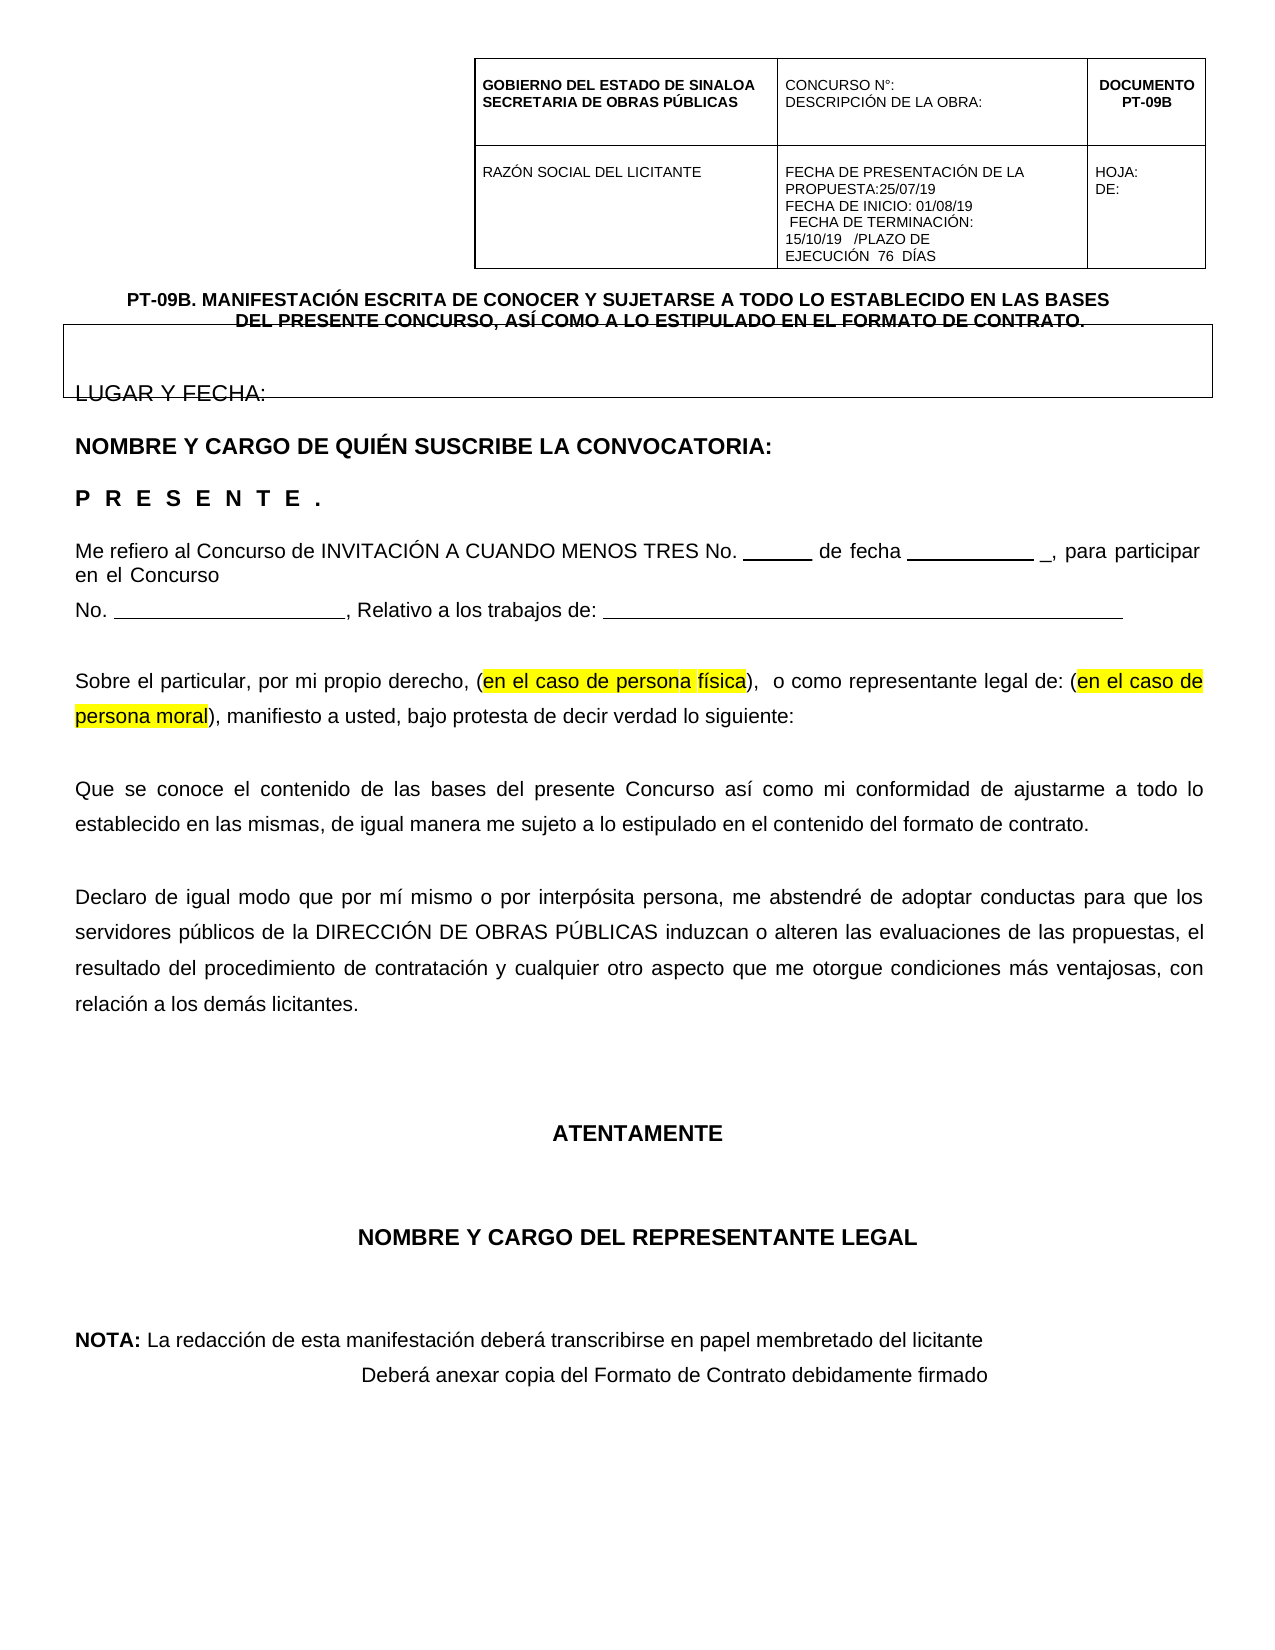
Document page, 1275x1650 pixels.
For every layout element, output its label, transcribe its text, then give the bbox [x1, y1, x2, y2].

text No. , Relativo a los trabajos de: [75, 597, 1221, 620]
text ATENTAMENTE [547, 1120, 728, 1146]
text Declaro de igual modo que por mí mismo o por interpósita persona, me abstendré de adoptar conductas para que los servidores públicos de la DIRECCIÓN DE OBRAS PÚBLICAS induzcan o alteren las evaluaciones de las propuestas, el resultado del procedimiento de contratación y cualquier otro aspecto que me otorgue condiciones más ventajosas, con relación a los demás licitantes. [75, 884, 1204, 1015]
text Deberá anexar copia del Formato de Contrato debidamente firmado [361, 1363, 1221, 1387]
text NOTA: La redacción de esta manifestación deberá transcribirse en papel membretado del licitante [75, 1328, 986, 1352]
text NOMBRE Y CARGO DE QUIÉN SUSCRIBE LA CONVOCATORIA: P R E S E N T E . [75, 433, 775, 512]
text Sobre el particular, por mi propio derecho, (en el caso de persona física), o como representante legal de: (en el caso de persona moral), manifiesto a usted, bajo protesta de decir verdad lo siguiente: [75, 669, 1204, 728]
text PT-09B. MANIFESTACIÓN ESCRITA DE CONOCER Y SUJETARSE A TODO LO ESTABLECIDO EN LAS BASES DEL PRESENTE CONCURSO, ASÍ COMO A LO ESTIPULADO EN EL FORMATO DE CONTRATO. [127, 289, 1152, 332]
text Me refiero al Concurso de INVITACIÓN A CUANDO MENOS TRES No. de fecha _, para participar en el Concurso [75, 538, 1221, 586]
text Que se conoce el contenido de las bases del presente Concurso así como mi conformidad de ajustarme a todo lo establecido en las mismas, de igual manera me sujeto a lo estipulado en el contenido del formato de contrato. [75, 776, 1204, 836]
text NOMBRE Y CARGO DEL REPRESENTANTE LEGAL [354, 1224, 921, 1251]
text LUGAR Y FECHA: [75, 380, 1221, 406]
